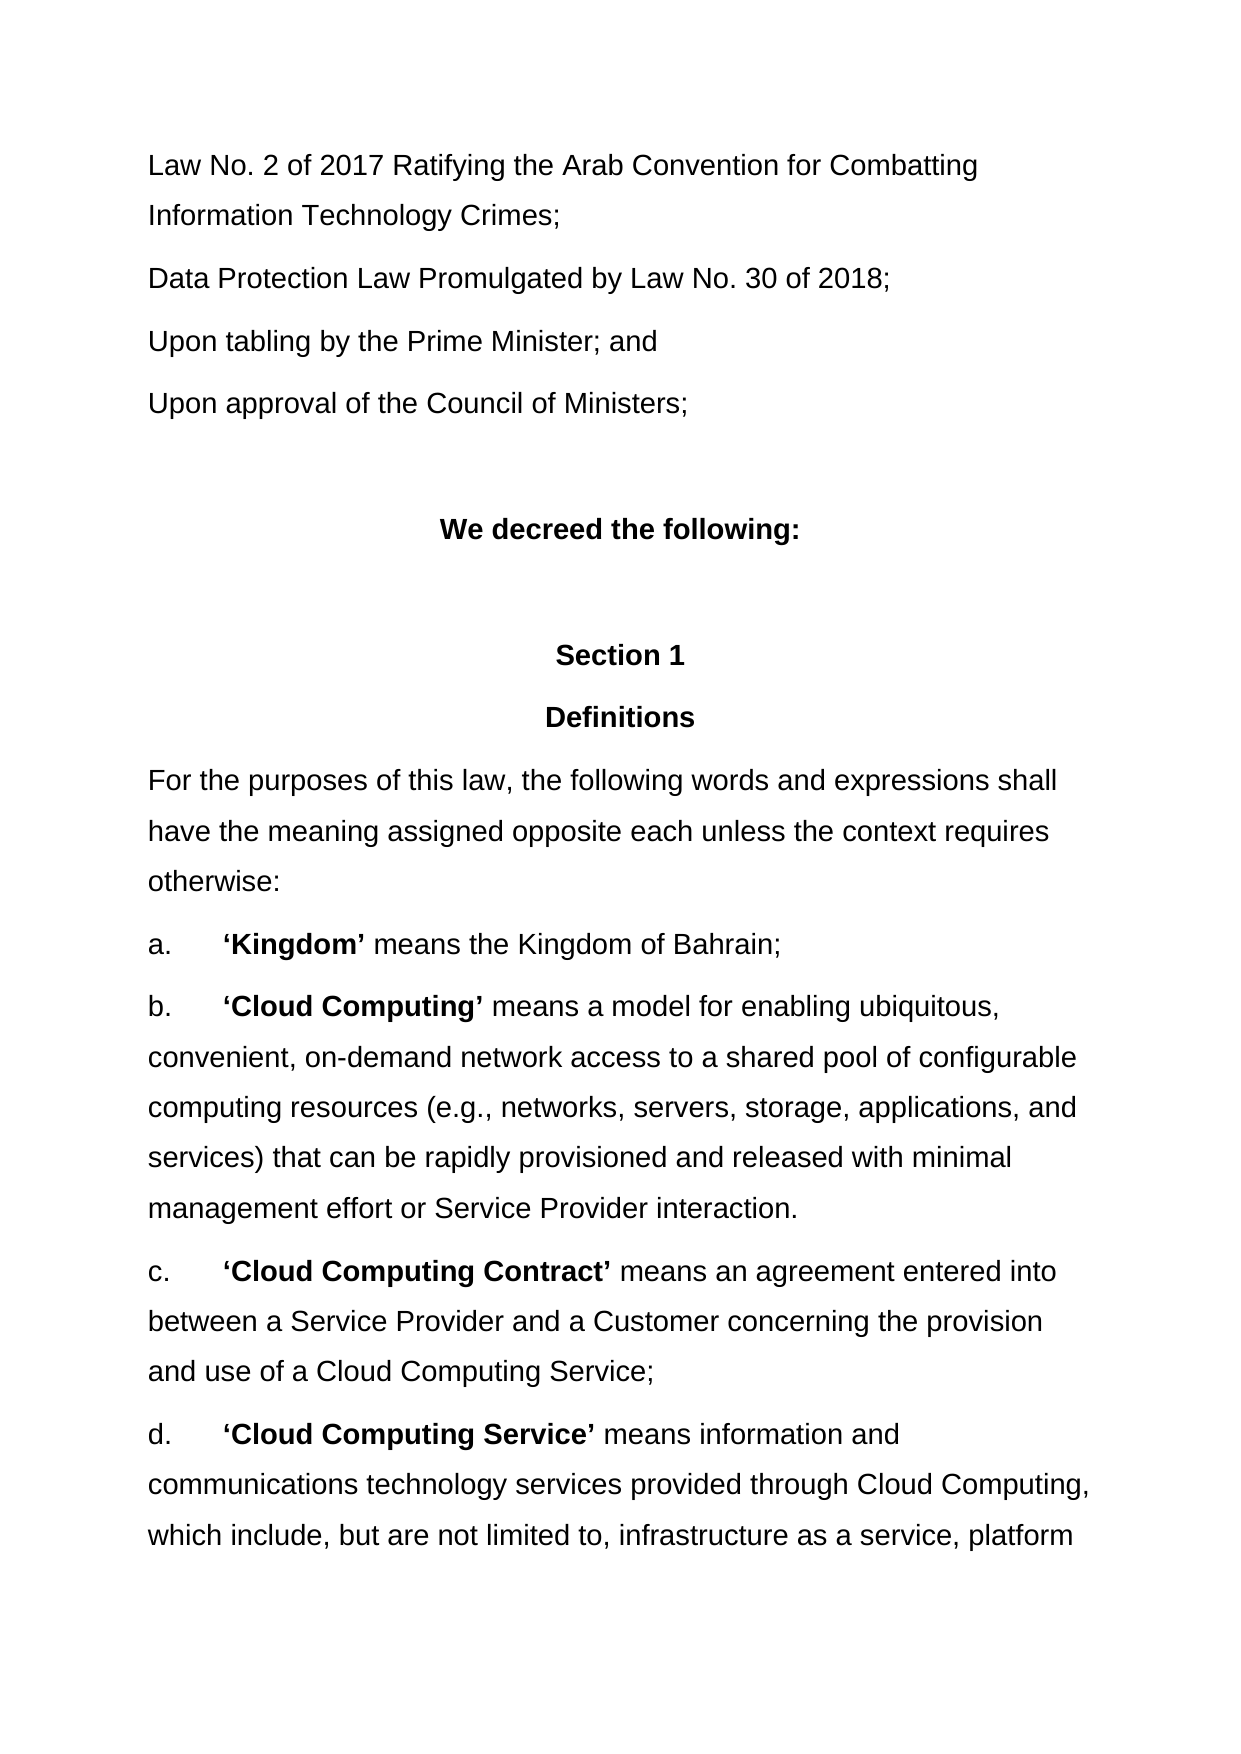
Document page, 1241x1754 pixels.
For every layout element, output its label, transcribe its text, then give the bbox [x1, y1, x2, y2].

text Upon tabling by the Prime Minister; and [148, 323, 1093, 357]
text For the purposes of this law, the following words and expressions shall have the meaning assigned opposite each unless the context requires otherwise: [148, 763, 1093, 897]
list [148, 1417, 1093, 1551]
text Upon approval of the Council of Ministers; [148, 386, 1093, 420]
list ‘Kingdom’ means the Kingdom of Bahrain; [148, 927, 1093, 960]
text Definitions [148, 700, 1093, 734]
text We decreed the following: [148, 512, 1093, 546]
list ‘Cloud Computing Contract’ means an agreement entered into between a Service Provider and a Customer concerning the provision and use of a Cloud Computing Service; [148, 1253, 1093, 1388]
text Law No. 2 of 2017 Ratifying the Arab Convention for Combatting Information Technology Crimes; [148, 148, 1093, 231]
text Section 1 [148, 638, 1093, 671]
list ‘Cloud Computing’ means a model for enabling ubiquitous, convenient, on-demand network access to a shared pool of configurable computing resources (e.g., networks, servers, storage, applications, and services) that can be rapidly provisioned and released with minimal management effort or Service Provider interaction. [148, 989, 1093, 1224]
text Data Protection Law Promulgated by Law No. 30 of 2018; [148, 261, 1093, 294]
